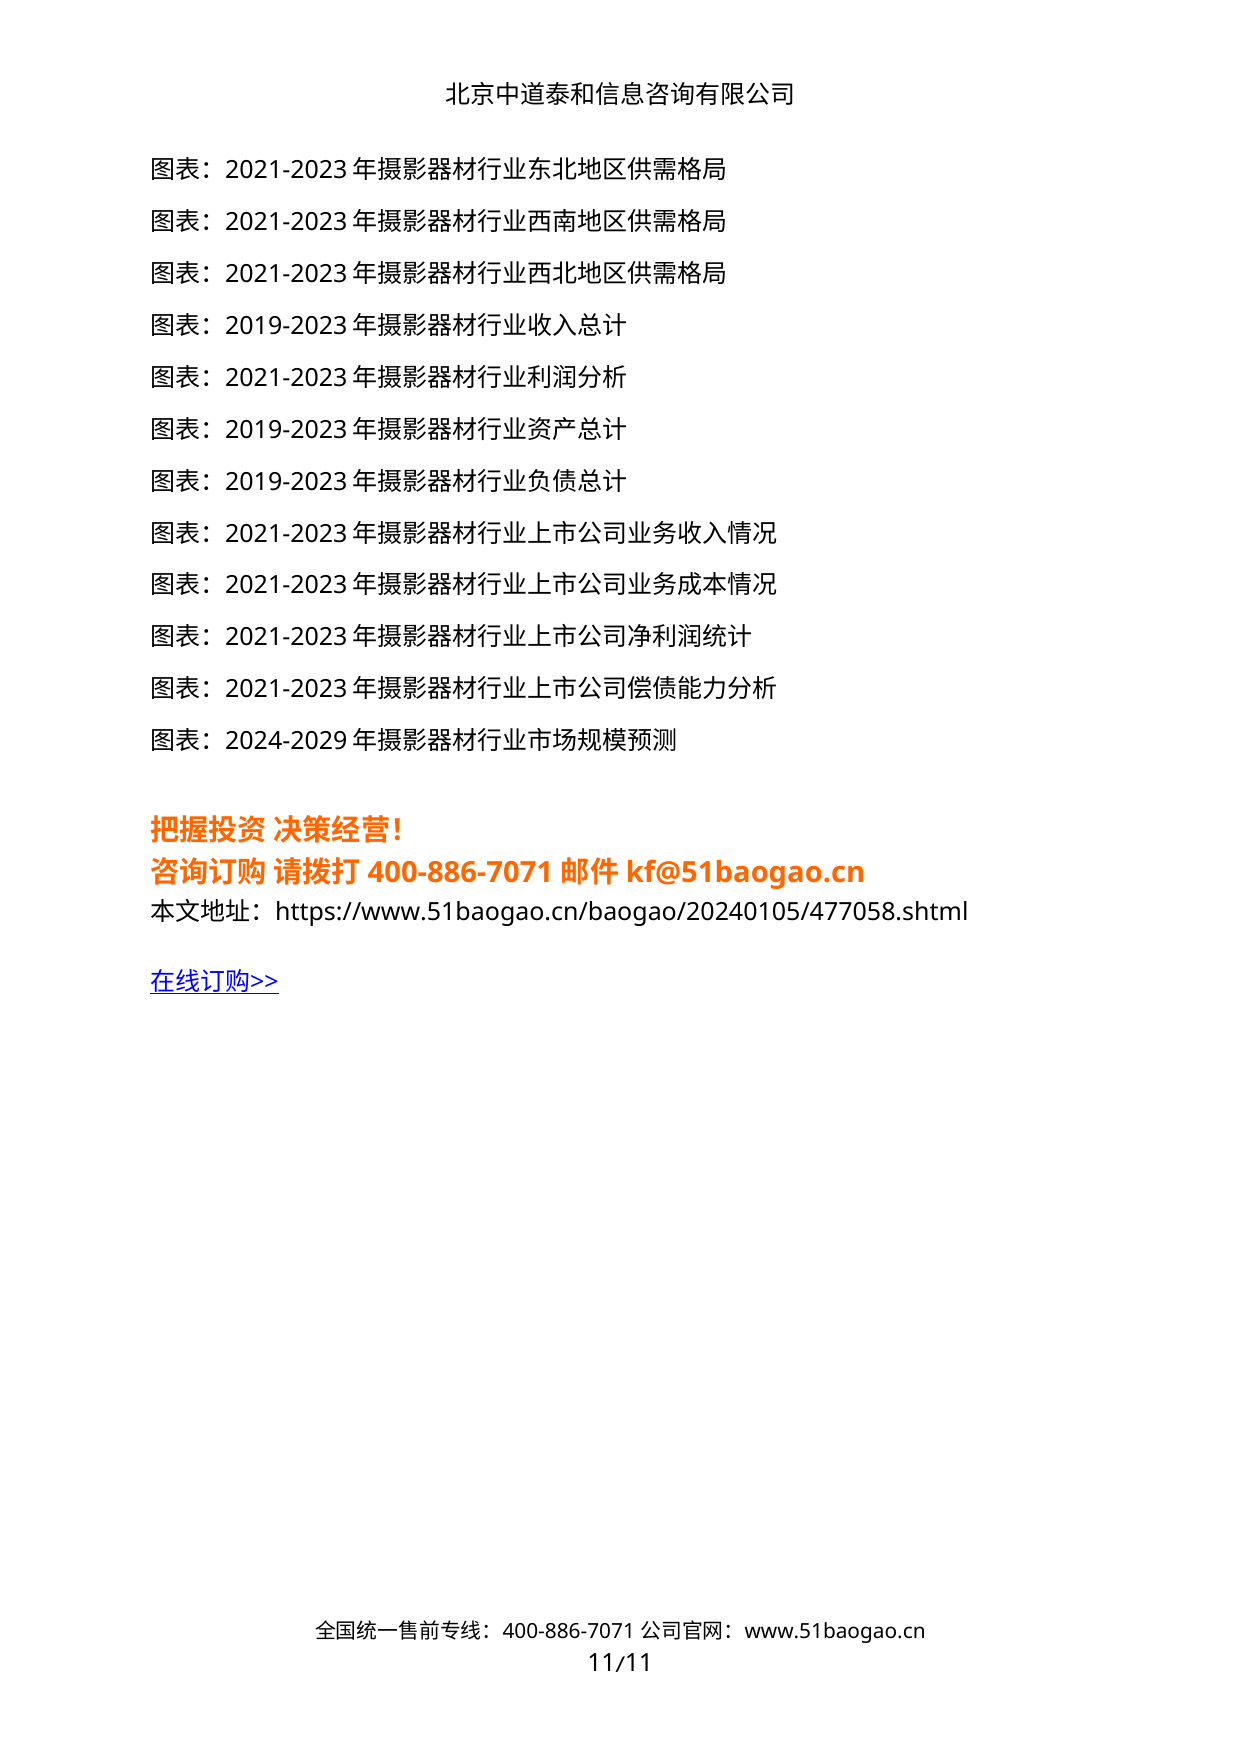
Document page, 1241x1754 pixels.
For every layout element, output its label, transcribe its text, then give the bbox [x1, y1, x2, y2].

text 图表：2024-2029年摄影器材行业市场规模预测 [150, 721, 1090, 757]
text 在线订购>> [150, 927, 1090, 998]
text 图表：2021-2023年摄影器材行业上市公司业务成本情况 [150, 565, 1090, 601]
text 图表：2021-2023年摄影器材行业东北地区供需格局 [150, 150, 1090, 186]
text 图表：2019-2023年摄影器材行业收入总计 [150, 306, 1090, 342]
text 图表：2019-2023年摄影器材行业负债总计 [150, 461, 1090, 497]
text 图表：2021-2023年摄影器材行业上市公司净利润统计 [150, 617, 1090, 653]
text 图表：2021-2023年摄影器材行业西南地区供需格局 [150, 202, 1090, 238]
text 把握投资 决策经营！咨询订购 请拨打 400-886-7071 邮件 kf@51baogao.cn本文地址：https://www.51baogao.cn/baogao/20240105/477058.shtml [150, 772, 1090, 927]
text 图表：2021-2023年摄影器材行业利润分析 [150, 357, 1090, 394]
text 图表：2021-2023年摄影器材行业西北地区供需格局 [150, 254, 1090, 290]
text 图表：2021-2023年摄影器材行业上市公司偿债能力分析 [150, 669, 1090, 705]
text 图表：2021-2023年摄影器材行业上市公司业务收入情况 [150, 513, 1090, 549]
text 图表：2019-2023年摄影器材行业资产总计 [150, 409, 1090, 446]
